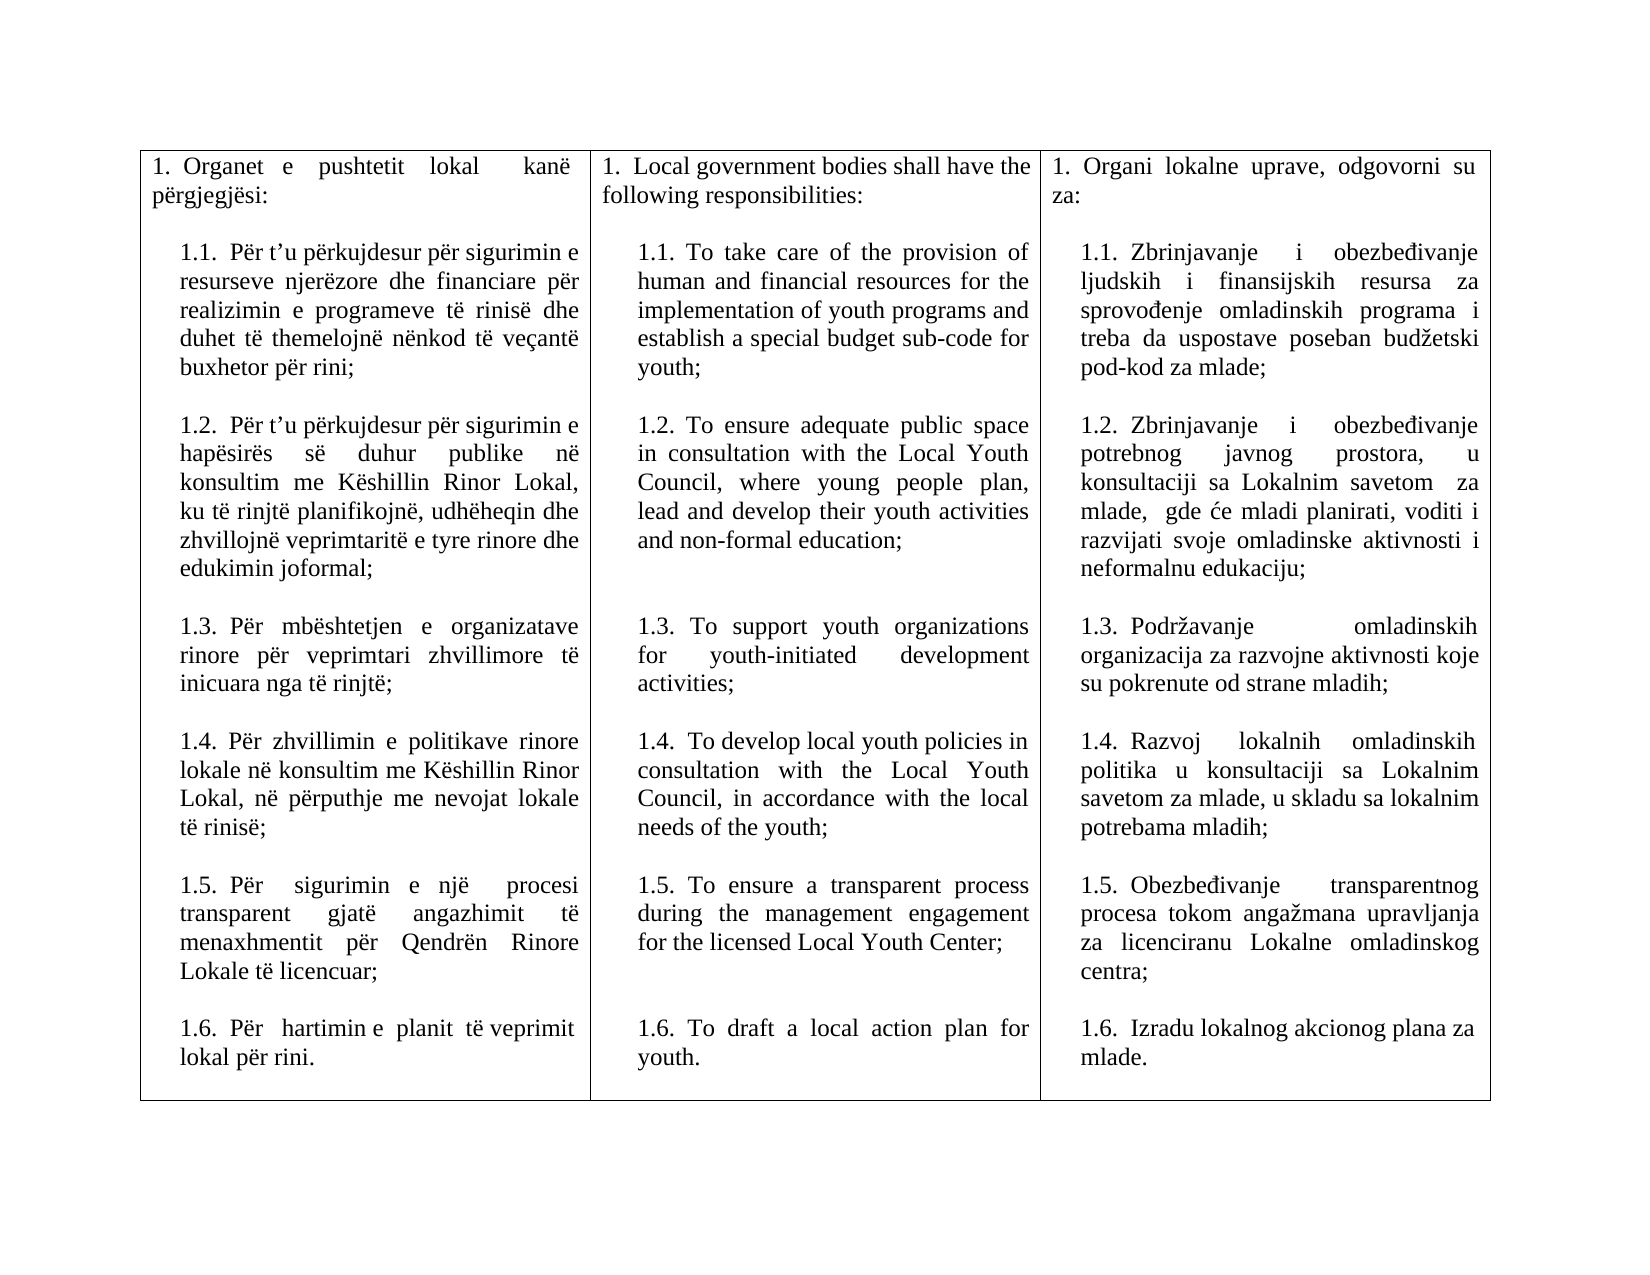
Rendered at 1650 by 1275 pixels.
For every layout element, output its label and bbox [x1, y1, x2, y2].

table_header [141, 151, 590, 1100]
table_header [1041, 151, 1490, 1100]
table_header [591, 151, 1040, 1100]
